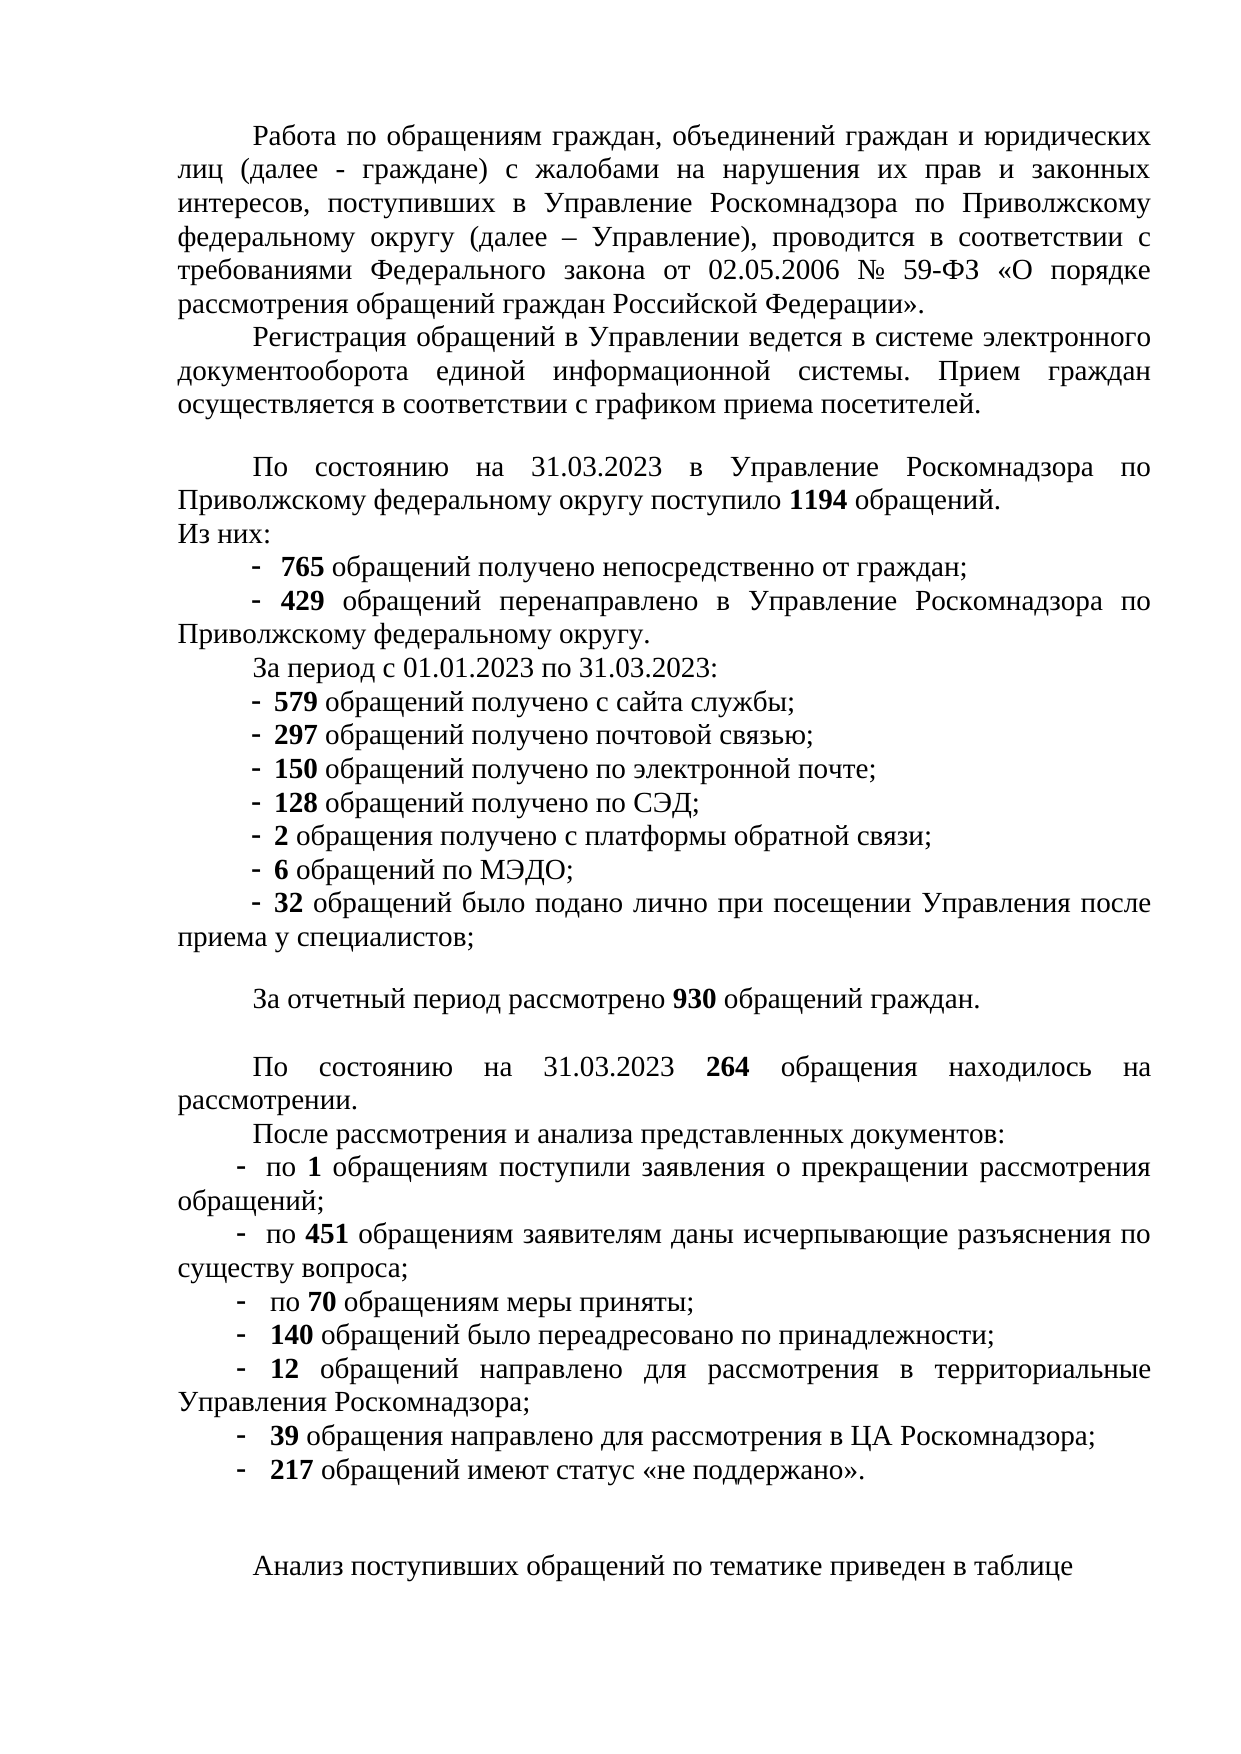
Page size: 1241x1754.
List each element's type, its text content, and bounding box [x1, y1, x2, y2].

text По состоянию на 31.03.2023 264 обращения находилось на рассмотрении. [177, 1049, 1152, 1116]
list 128 обращений получено по СЭД; [177, 785, 1152, 818]
list 2 обращения получено с платформы обратной связи; [177, 818, 1152, 852]
list 140 обращений было переадресовано по принадлежности; [177, 1317, 1152, 1351]
list 579 обращений получено с сайта службы; [177, 684, 1152, 717]
text По состоянию на 31.03.2023 в Управление Роскомнадзора по Приволжскому федеральному округу поступило 1194 обращений. [177, 449, 1152, 516]
list 32 обращений было подано лично при посещении Управления после приема у специалистов; [177, 886, 1152, 953]
list 217 обращений имеют статус «не поддержано». [177, 1452, 1152, 1485]
list 297 обращений получено почтовой связью; [177, 717, 1152, 751]
list 6 обращений по МЭДО; [177, 852, 1152, 886]
list 429 обращений перенаправлено в Управление Роскомнадзора по Приволжскому федеральному округу. [177, 583, 1152, 650]
text За период с 01.01.2023 по 31.03.2023: [177, 650, 1152, 684]
list 12 обращений направлено для рассмотрения в территориальные Управления Роскомнадзора; [177, 1351, 1152, 1418]
list 150 обращений получено по электронной почте; [177, 751, 1152, 785]
list по 451 обращениям заявителям даны исчерпывающие разъяснения по существу вопроса; [177, 1216, 1152, 1284]
text За отчетный период рассмотрено 930 обращений граждан. [177, 982, 1152, 1015]
list 765 обращений получено непосредственно от граждан; [177, 549, 1152, 583]
list 39 обращения направлено для рассмотрения в ЦА Роскомнадзора; [177, 1418, 1152, 1452]
list по 1 обращениям поступили заявления о прекращении рассмотрения обращений; [177, 1149, 1152, 1216]
text Из них: [177, 516, 1152, 549]
text Регистрация обращений в Управлении ведется в системе электронного документооборота единой информационной системы. Прием граждан осуществляется в соответствии с графиком приема посетителей. [177, 319, 1152, 420]
text Работа по обращениям граждан, объединений граждан и юридических лиц (далее - граждане) с жалобами на нарушения их прав и законных интересов, поступивших в Управление Роскомнадзора по Приволжскому федеральному округу (далее – Управление), проводится в соответствии с требованиями Федерального закона от 02.05.2006 № 59-ФЗ «О порядке рассмотрения обращений граждан Российской Федерации». [177, 118, 1152, 319]
text После рассмотрения и анализа представленных документов: [177, 1116, 1152, 1149]
text Анализ поступивших обращений по тематике приведен в таблице [177, 1548, 1152, 1581]
list по 70 обращениям меры приняты; [177, 1284, 1152, 1317]
